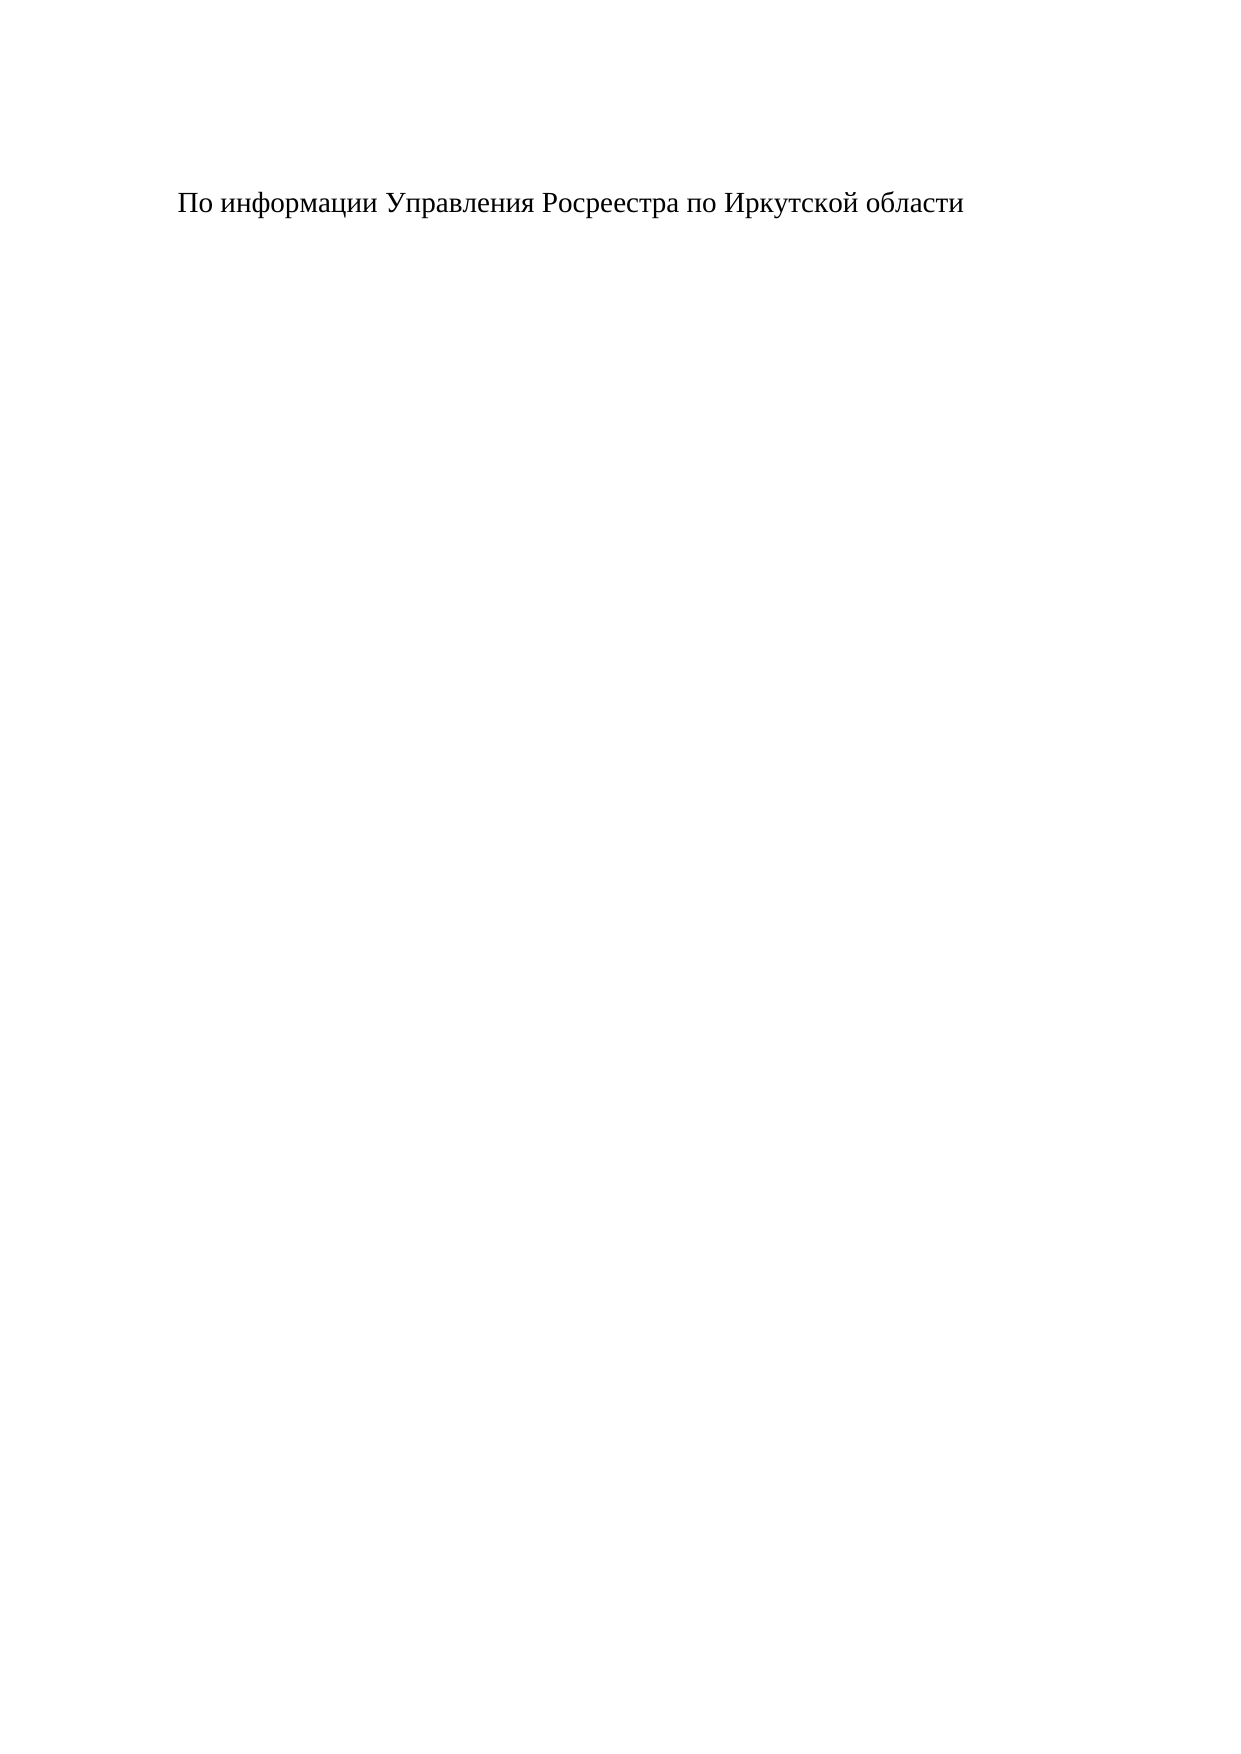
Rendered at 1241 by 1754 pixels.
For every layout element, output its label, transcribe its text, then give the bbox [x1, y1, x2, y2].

text По информации Управления Росреестра по Иркутской области [177, 185, 1152, 219]
